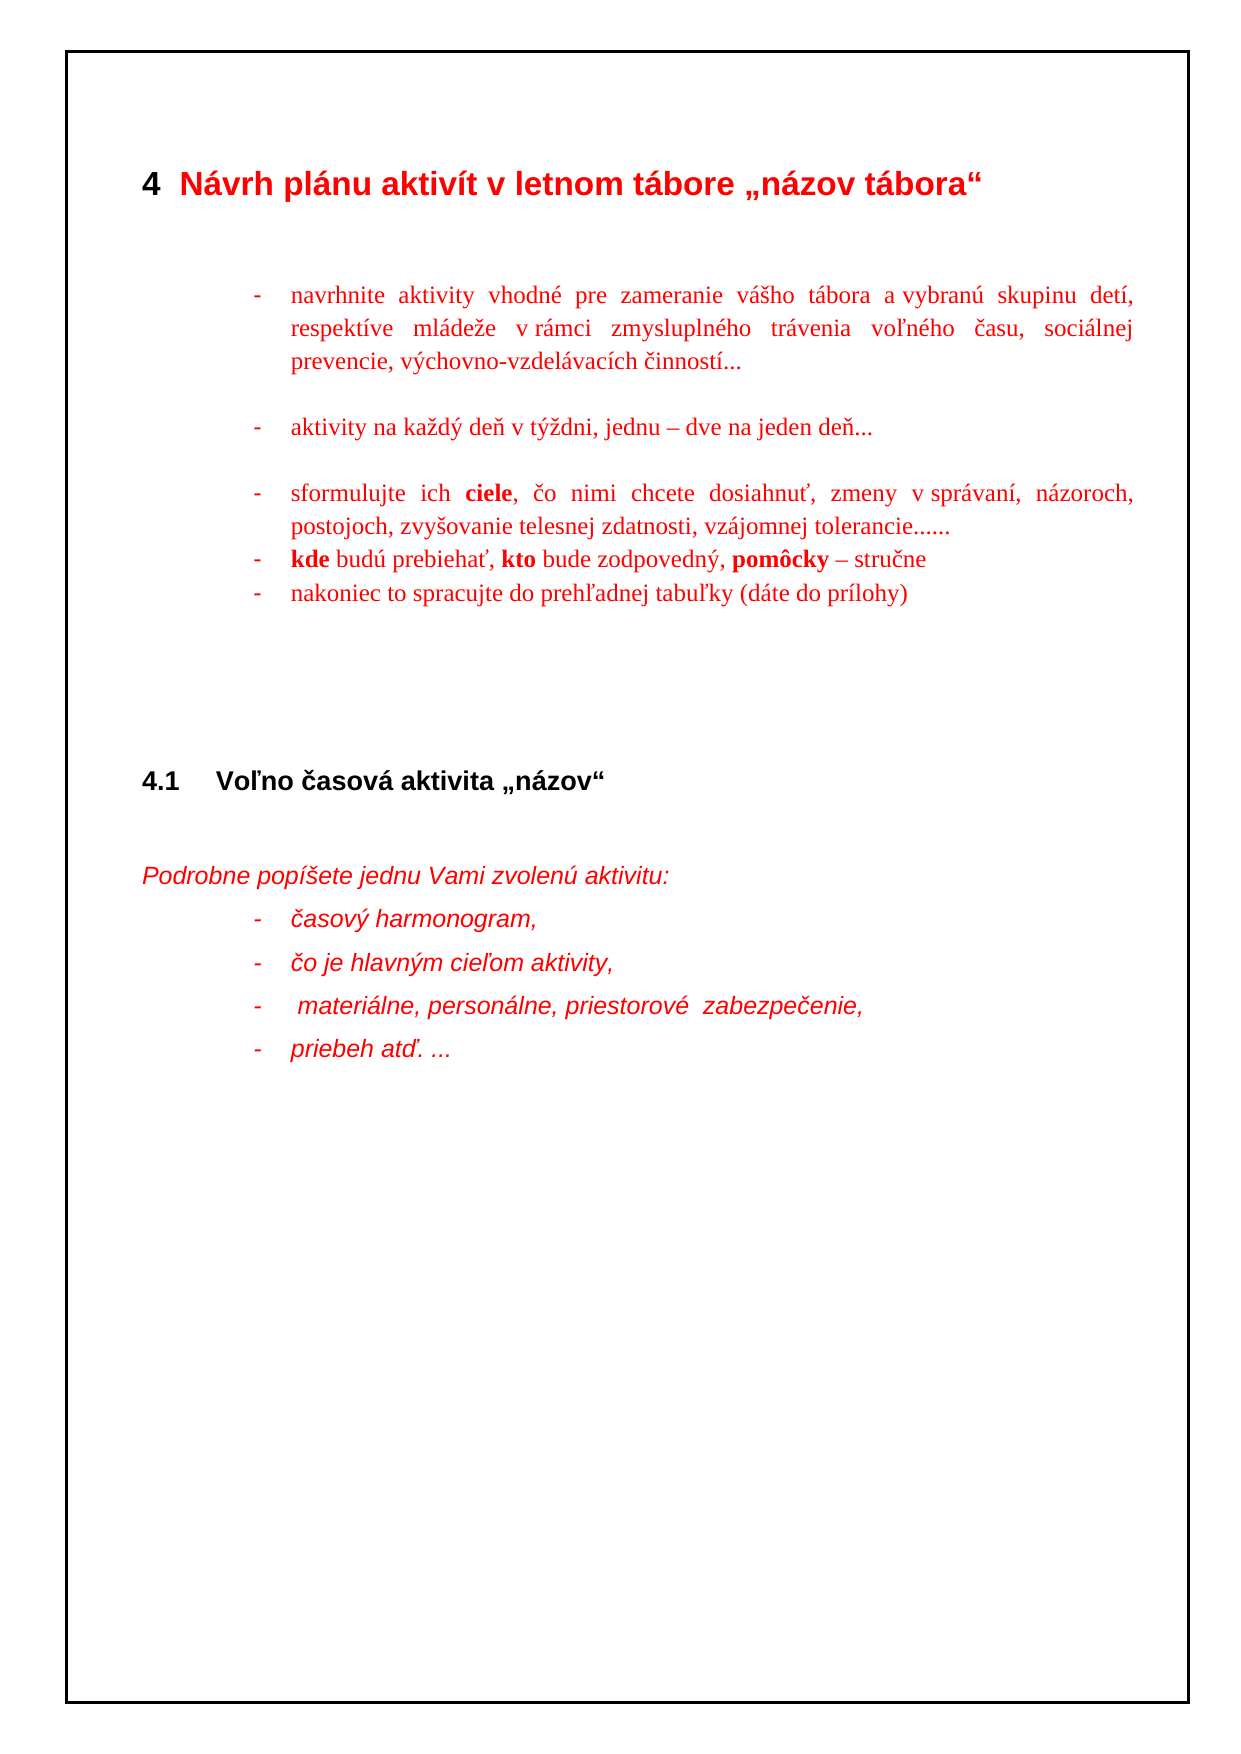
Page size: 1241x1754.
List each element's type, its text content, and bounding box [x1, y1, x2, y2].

list priebeh atď. ... [253, 1034, 1134, 1063]
list časový harmonogram, [253, 904, 1134, 933]
list navrhnite aktivity vhodné pre zameranie vášho tábora a vybranú skupinu detí, respektíve mládeže v rámci zmysluplného trávenia voľného času, sociálnej prevencie, výchovno-vzdelávacích činností... [253, 280, 1134, 375]
list 4.1 Voľno časová aktivita „názov“ [142, 765, 1134, 796]
subtitle Návrh plánu aktivít v letnom tábore „názov tábora“ [142, 164, 1134, 203]
text Podrobne popíšete jednu Vami zvolenú aktivitu: [142, 861, 1134, 890]
list aktivity na každý deň v týždni, jednu – dve na jeden deň... [253, 412, 1134, 441]
list sformulujte ich ciele, čo nimi chcete dosiahnuť, zmeny v správaní, názoroch, postojoch, zvyšovanie telesnej zdatnosti, vzájomnej tolerancie...... [253, 478, 1134, 540]
list materiálne, personálne, priestorové zabezpečenie, [253, 991, 1134, 1019]
list nakoniec to spracujte do prehľadnej tabuľky (dáte do prílohy) [253, 578, 1134, 606]
list čo je hlavným cieľom aktivity, [253, 948, 1134, 976]
list kde budú prebiehať, kto bude zodpovedný, pomôcky – stručne [253, 544, 1134, 573]
